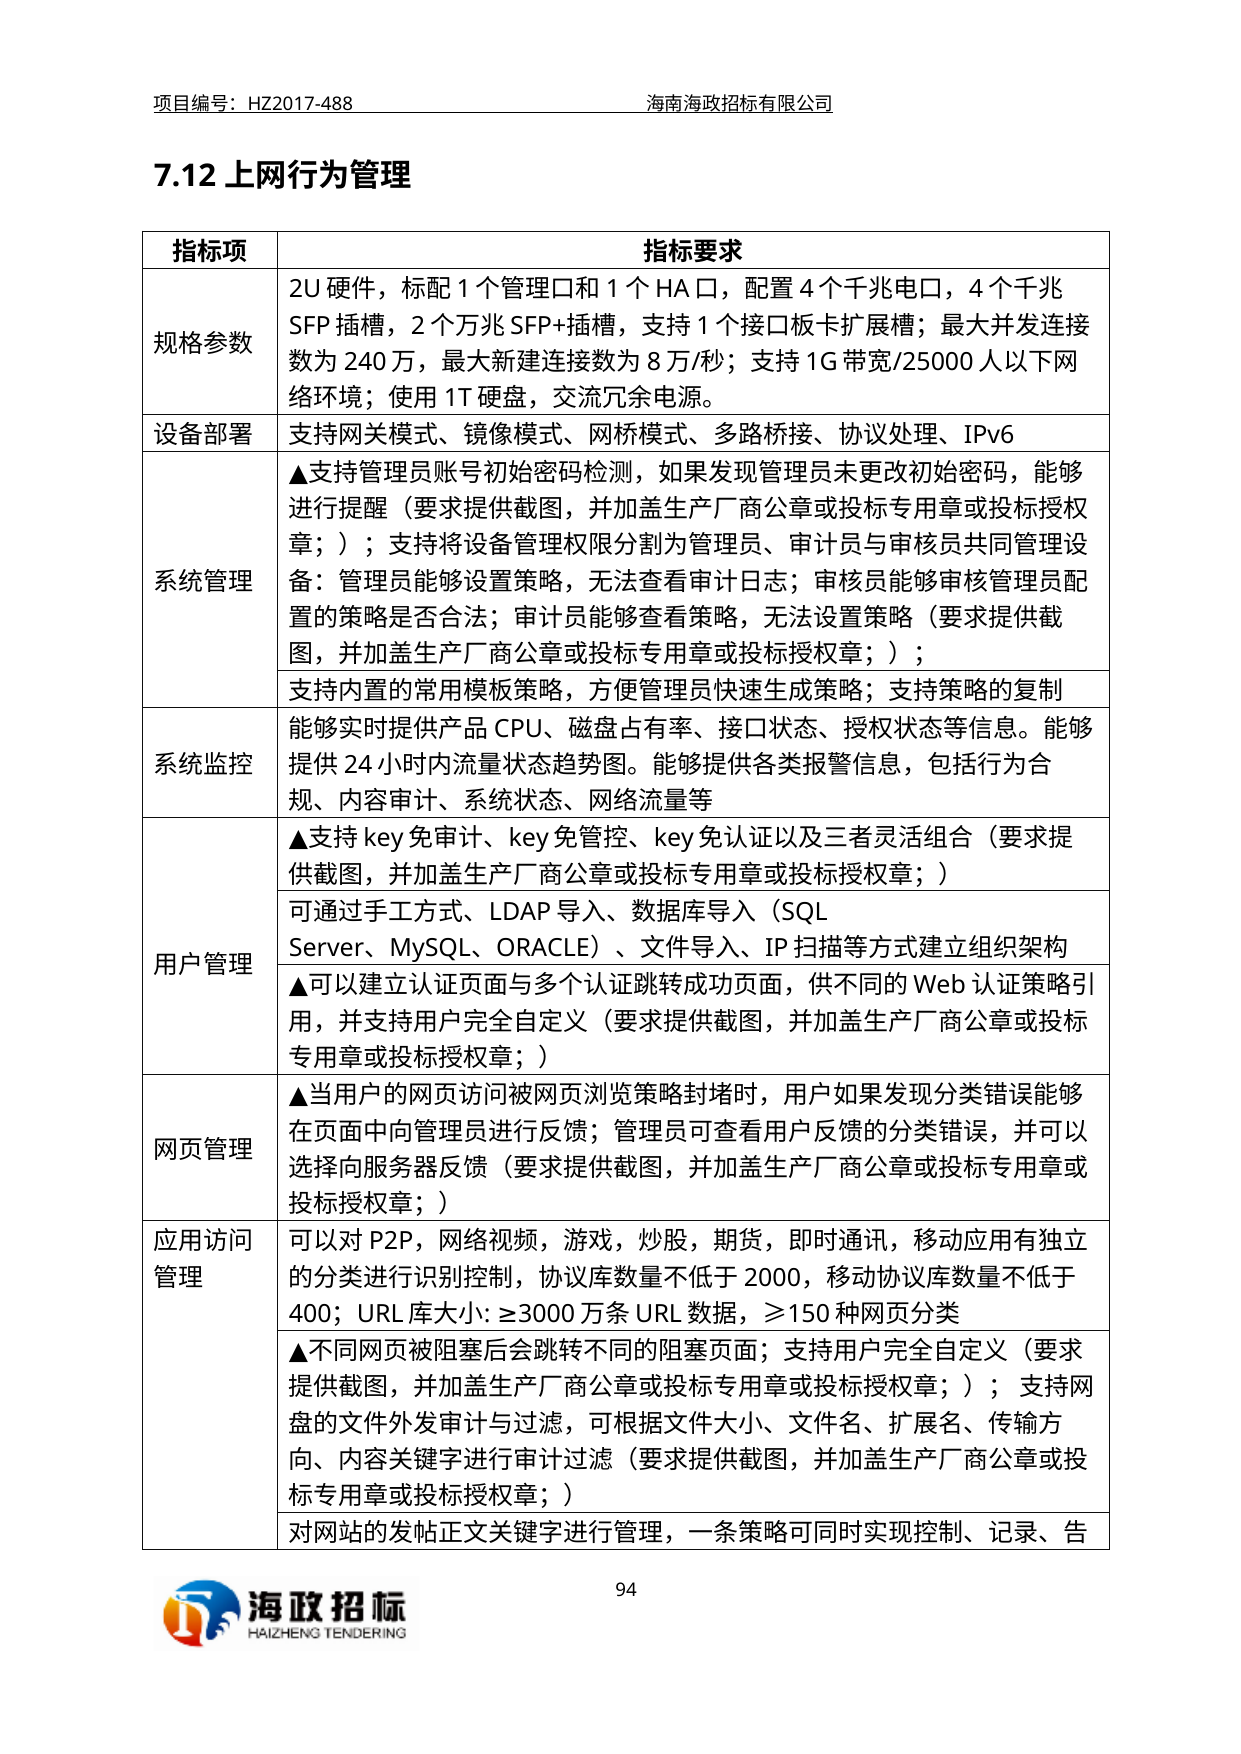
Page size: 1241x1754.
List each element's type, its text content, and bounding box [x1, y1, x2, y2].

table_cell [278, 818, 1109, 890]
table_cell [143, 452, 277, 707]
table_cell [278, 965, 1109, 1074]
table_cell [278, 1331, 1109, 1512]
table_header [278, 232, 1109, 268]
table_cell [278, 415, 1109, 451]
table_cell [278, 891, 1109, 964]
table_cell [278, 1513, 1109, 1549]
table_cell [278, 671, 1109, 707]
list 上网行为管理 [153, 150, 1098, 195]
picture [153, 1576, 420, 1651]
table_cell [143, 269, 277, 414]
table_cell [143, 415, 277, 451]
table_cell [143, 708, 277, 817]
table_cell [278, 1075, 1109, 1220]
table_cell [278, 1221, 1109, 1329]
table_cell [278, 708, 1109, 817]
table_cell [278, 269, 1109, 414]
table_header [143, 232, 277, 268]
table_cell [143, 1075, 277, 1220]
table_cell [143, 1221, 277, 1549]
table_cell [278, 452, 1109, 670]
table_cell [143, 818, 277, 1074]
